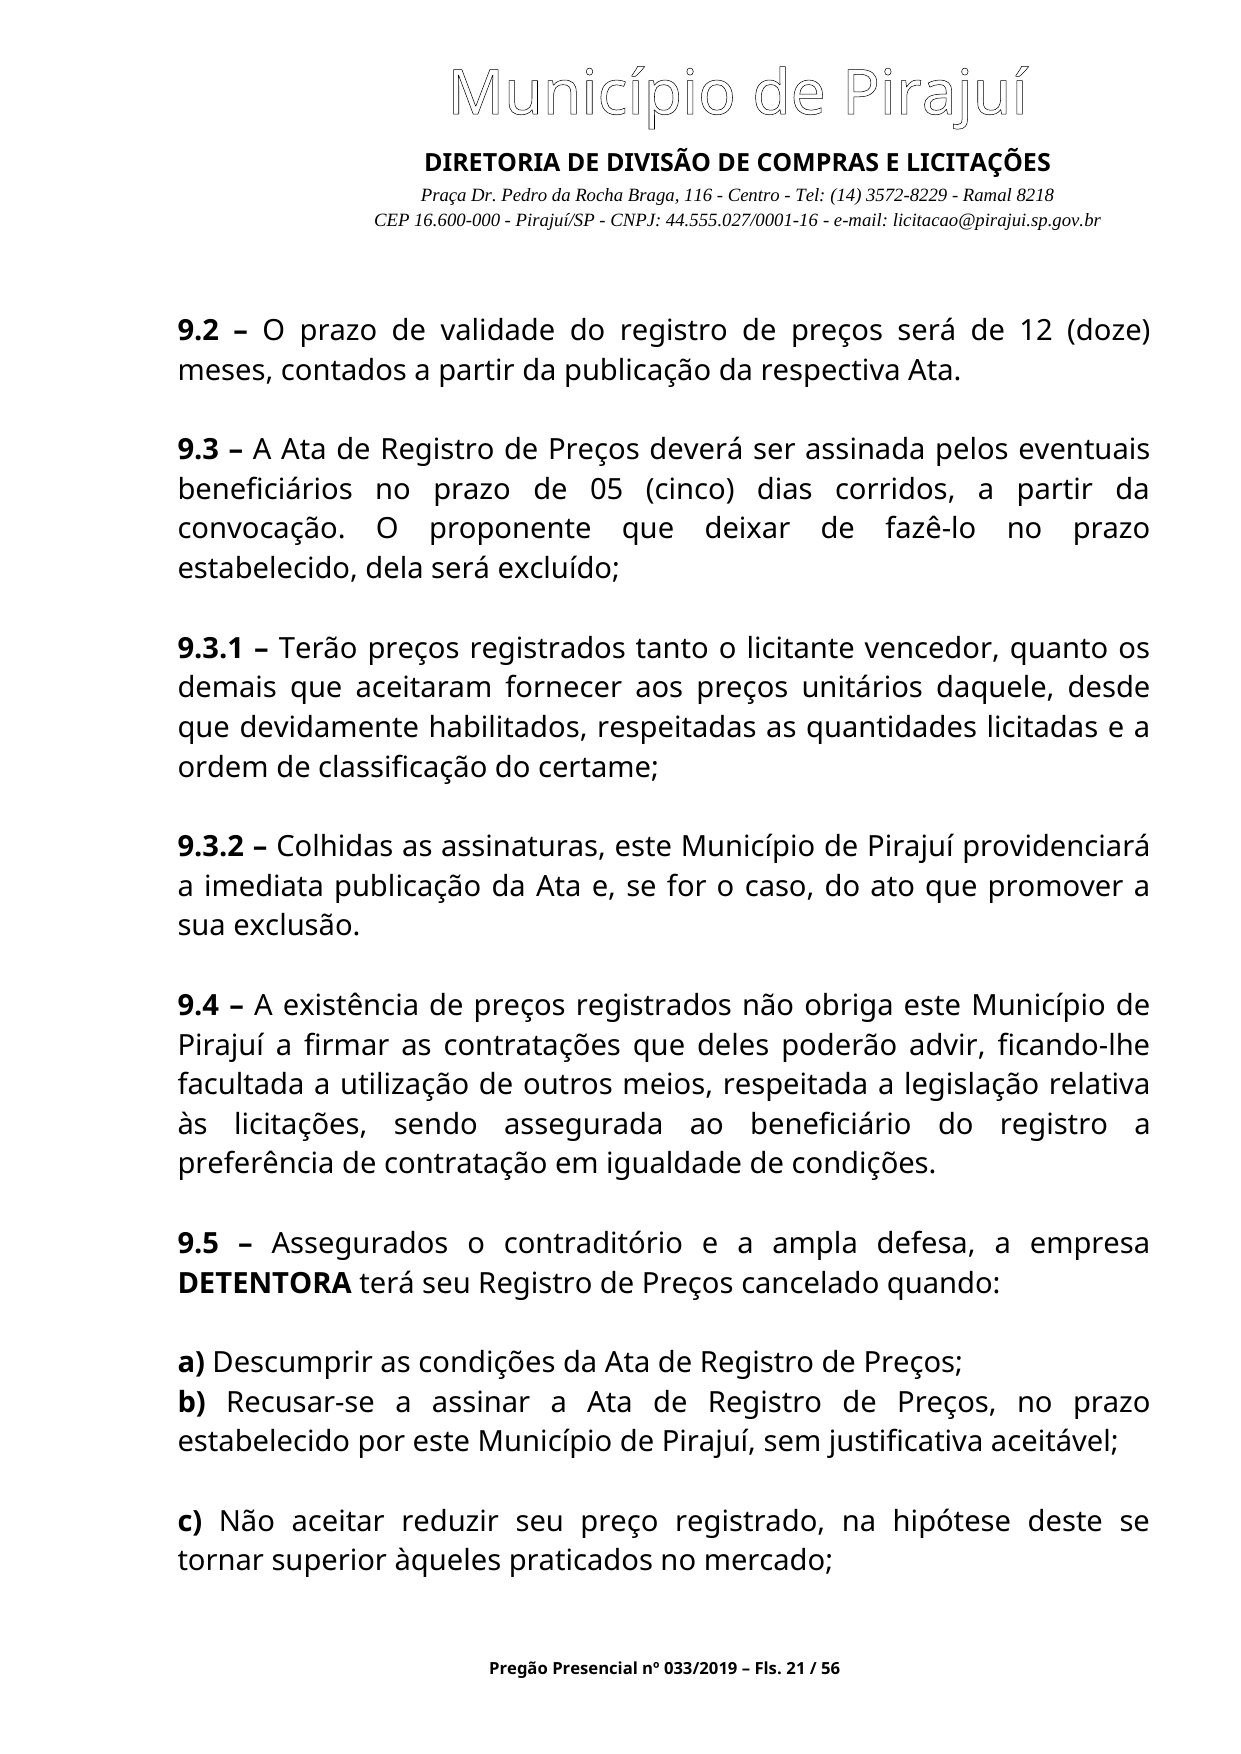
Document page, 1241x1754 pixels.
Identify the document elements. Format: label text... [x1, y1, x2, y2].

text a) Descumprir as condições da Ata de Registro de Preços; [177, 1341, 1152, 1381]
text 9.3 – A Ata de Registro de Preços deverá ser assinada pelos eventuais beneficiários no prazo de 05 (cinco) dias corridos, a partir da convocação. O proponente que deixar de fazê-lo no prazo estabelecido, dela será excluído; [177, 428, 1152, 587]
text 9.3.1 – Terão preços registrados tanto o licitante vencedor, quanto os demais que aceitaram fornecer aos preços unitários daquele, desde que devidamente habilitados, respeitadas as quantidades licitadas e a ordem de classificação do certame; [177, 627, 1152, 786]
text 9.2 – O prazo de validade do registro de preços será de 12 (doze) meses, contados a partir da publicação da respectiva Ata. [177, 309, 1152, 389]
text 9.5 – Assegurados o contraditório e a ampla defesa, a empresa DETENTORA terá seu Registro de Preços cancelado quando: [177, 1222, 1152, 1302]
text b) Recusar-se a assinar a Ata de Registro de Preços, no prazo estabelecido por este Município de Pirajuí, sem justificativa aceitável; [177, 1381, 1152, 1460]
text 9.3.2 – Colhidas as assinaturas, este Município de Pirajuí providenciará a imediata publicação da Ata e, se for o caso, do ato que promover a sua exclusão. [177, 825, 1152, 944]
text c) Não aceitar reduzir seu preço registrado, na hipótese deste se tornar superior àqueles praticados no mercado; [177, 1500, 1152, 1579]
text 9.4 – A existência de preços registrados não obriga este Município de Pirajuí a firmar as contratações que deles poderão advir, ficando-lhe facultada a utilização de outros meios, respeitada a legislação relativa às licitações, sendo assegurada ao beneficiário do registro a preferência de contratação em igualdade de condições. [177, 984, 1152, 1182]
